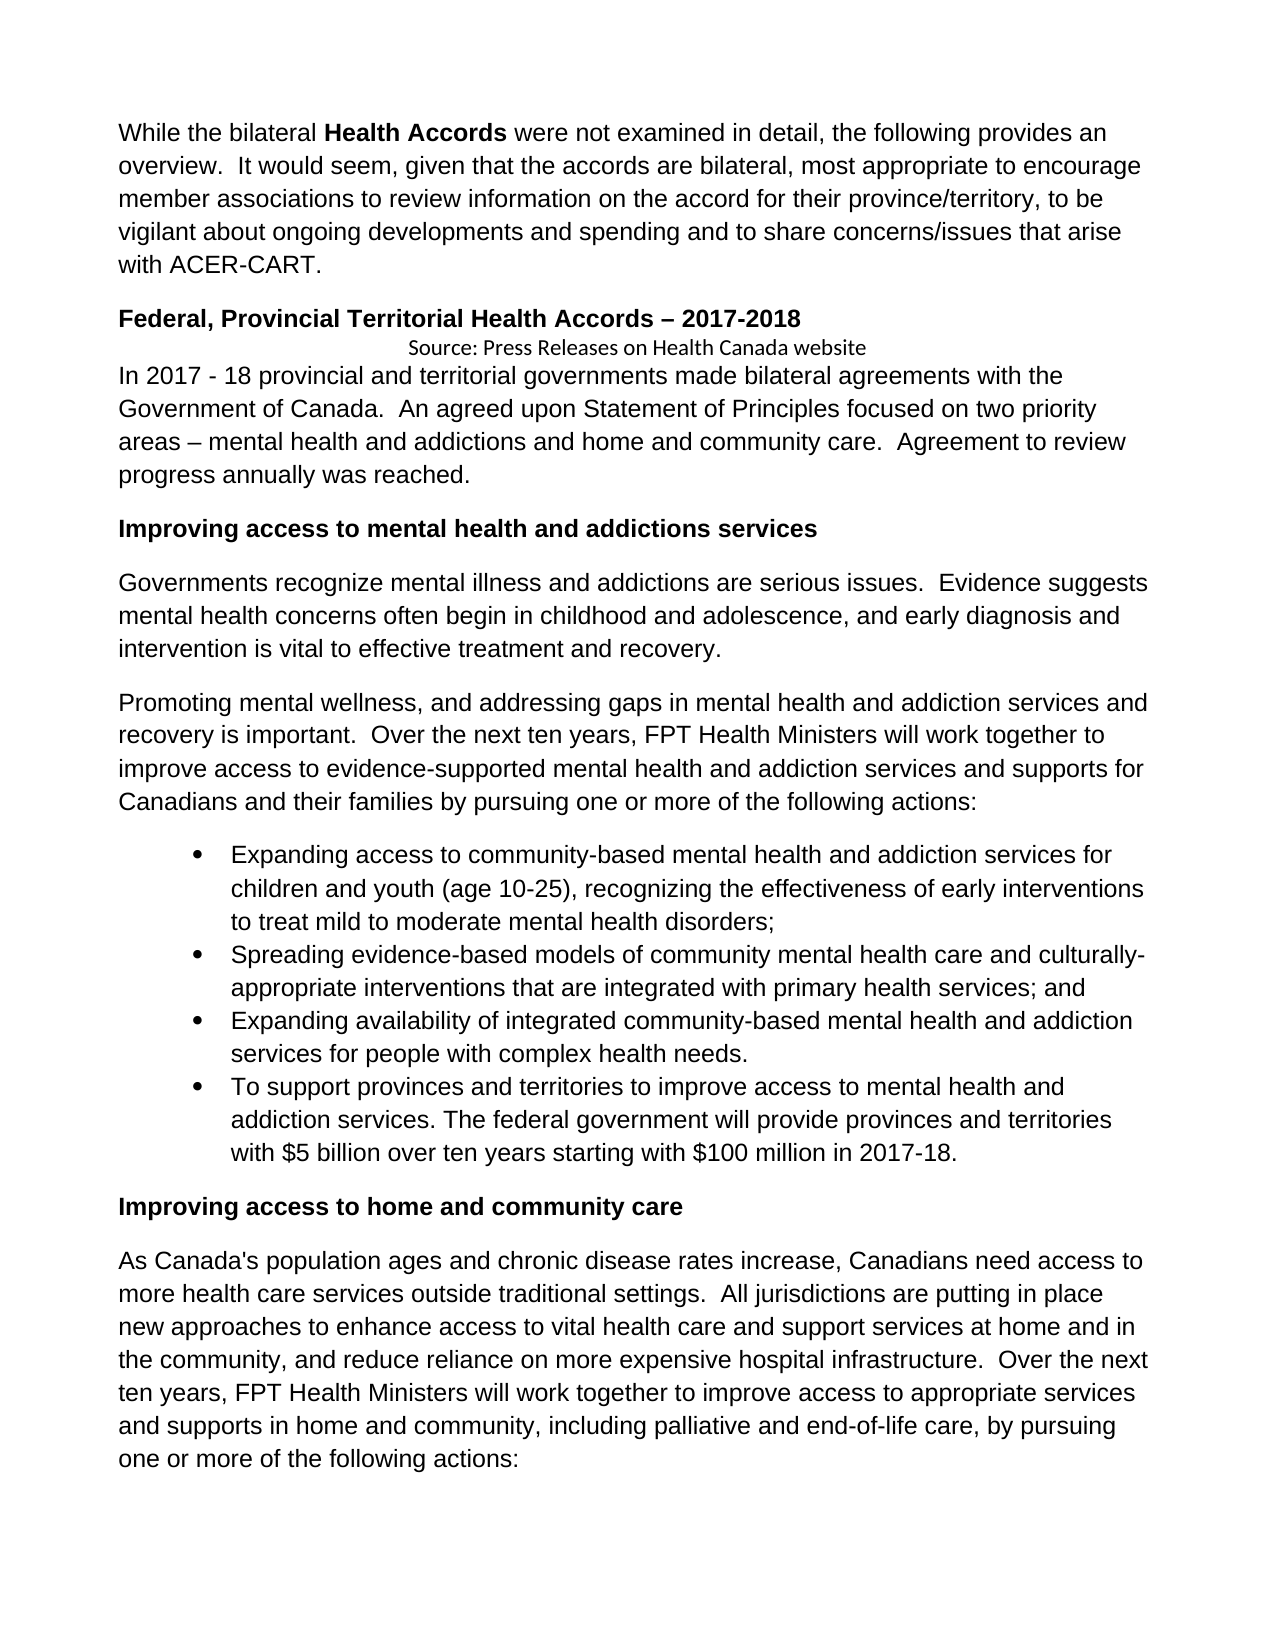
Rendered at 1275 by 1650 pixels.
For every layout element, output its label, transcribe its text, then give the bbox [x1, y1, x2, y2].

text Improving access to home and community care [118, 1192, 1157, 1221]
text While the bilateral Health Accords were not examined in detail, the following provides an overview. It would seem, given that the accords are bilateral, most appropriate to encourage member associations to review information on the accord for their province/territory, to be vigilant about ongoing developments and spending and to share concerns/issues that arise with ACER-CART. [118, 118, 1157, 279]
text Federal, Provincial Territorial Health Accords – 2017-2018 [118, 304, 1157, 333]
text Governments recognize mental illness and addictions are serious issues. Evidence suggests mental health concerns often begin in childhood and adolescence, and early diagnosis and intervention is vital to effective treatment and recovery. [118, 568, 1157, 662]
list Spreading evidence-based models of community mental health care and culturally-appropriate interventions that are integrated with primary health services; and [193, 939, 1157, 1001]
list Expanding access to community-based mental health and addiction services for children and youth (age 10-25), recognizing the effectiveness of early interventions to treat mild to moderate mental health disorders; [193, 840, 1157, 935]
text Improving access to mental health and addictions services [118, 514, 1157, 542]
list To support provinces and territories to improve access to mental health and addiction services. The federal government will provide provinces and territories with $5 billion over ten years starting with $100 million in 2017-18. [193, 1072, 1157, 1167]
text Source: Press Releases on Health Canada website [118, 333, 1157, 361]
text Promoting mental wellness, and addressing gaps in mental health and addiction services and recovery is important. Over the next ten years, FPT Health Ministers will work together to improve access to evidence-supported mental health and addiction services and supports for Canadians and their families by pursuing one or more of the following actions: [118, 687, 1157, 815]
list Expanding availability of integrated community-based mental health and addiction services for people with complex health needs. [193, 1006, 1157, 1068]
text In 2017 - 18 provincial and territorial governments made bilateral agreements with the Government of Canada. An agreed upon Statement of Principles focused on two priority areas – mental health and addictions and home and community care. Agreement to review progress annually was reached. [118, 361, 1157, 489]
text As Canada's population ages and chronic disease rates increase, Canadians need access to more health care services outside traditional settings. All jurisdictions are putting in place new approaches to enhance access to vital health care and support services at home and in the community, and reduce reliance on more expensive hospital infrastructure. Over the next ten years, FPT Health Ministers will work together to improve access to appropriate services and supports in home and community, including palliative and end-of-life care, by pursuing one or more of the following actions: [118, 1246, 1157, 1473]
